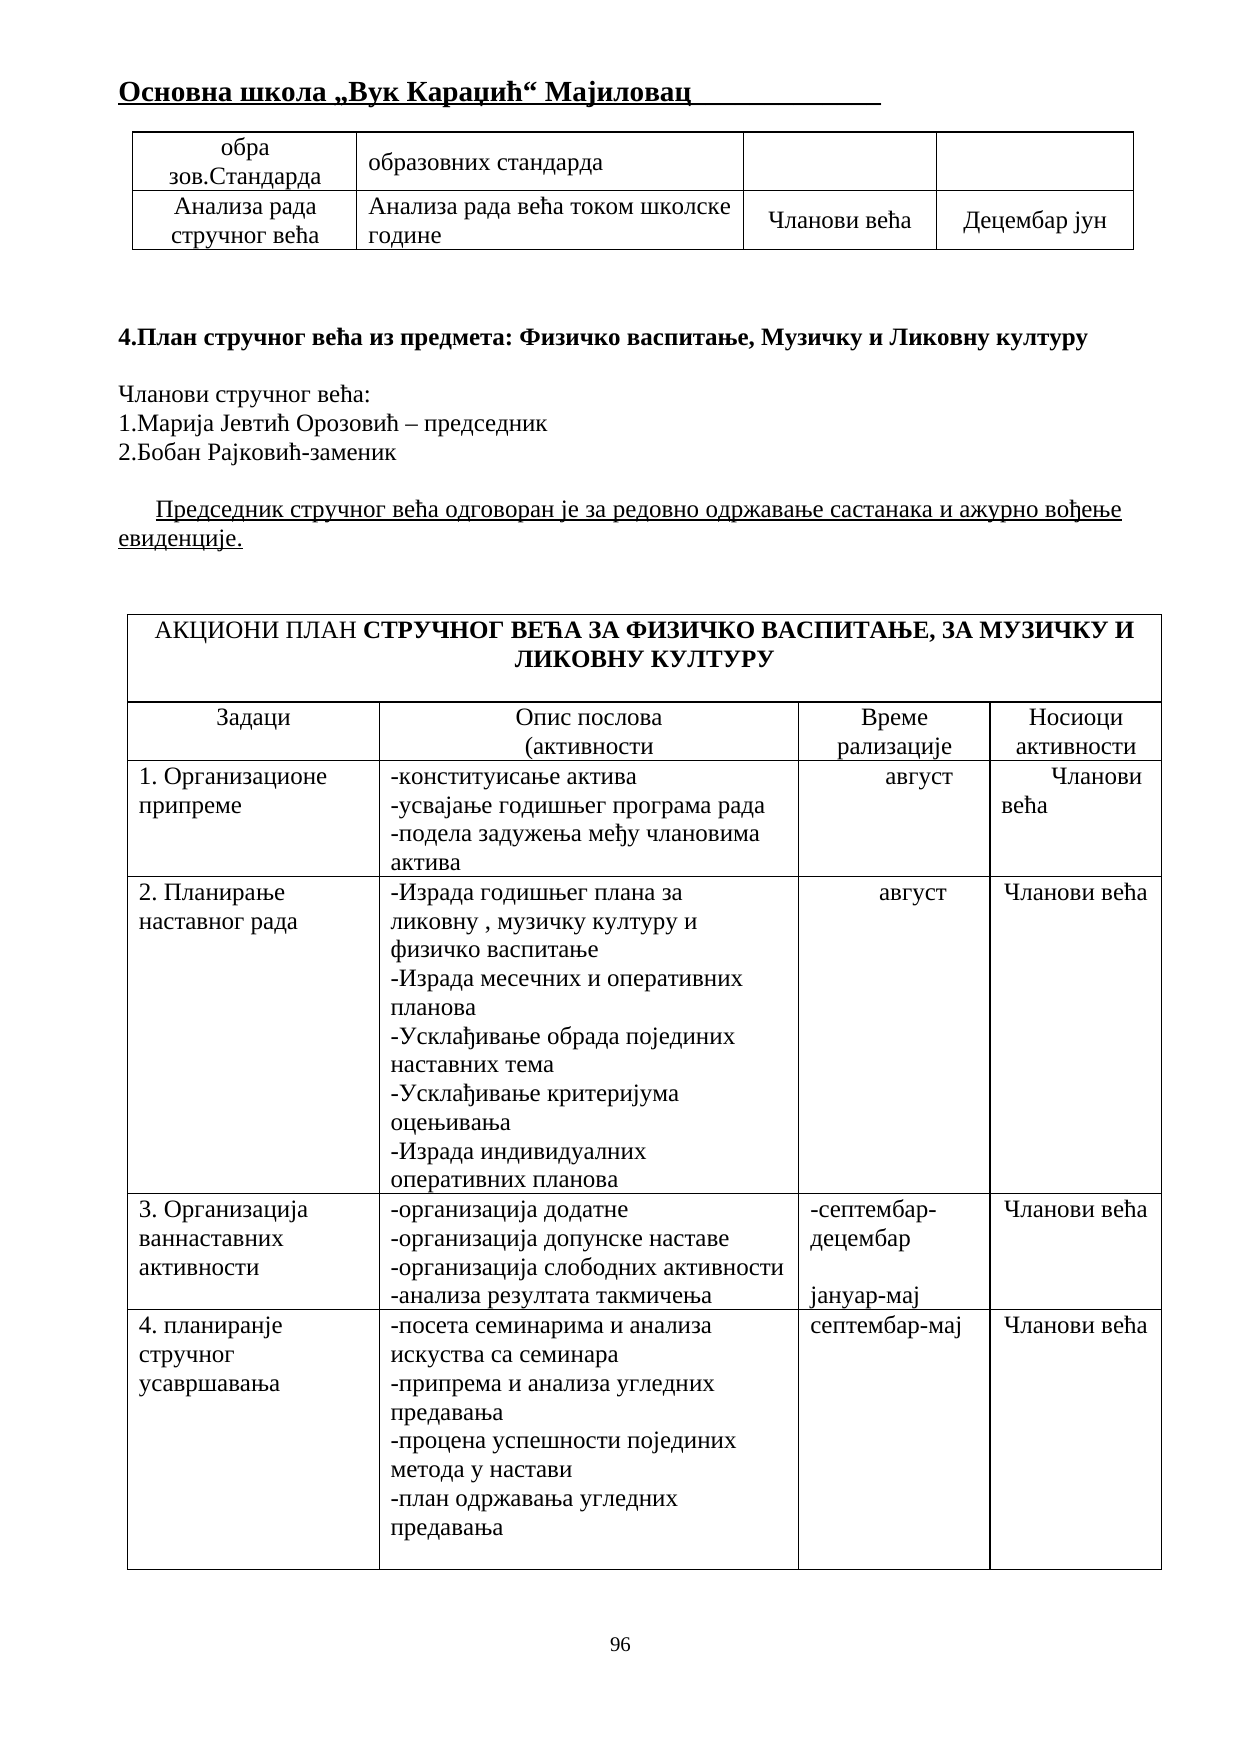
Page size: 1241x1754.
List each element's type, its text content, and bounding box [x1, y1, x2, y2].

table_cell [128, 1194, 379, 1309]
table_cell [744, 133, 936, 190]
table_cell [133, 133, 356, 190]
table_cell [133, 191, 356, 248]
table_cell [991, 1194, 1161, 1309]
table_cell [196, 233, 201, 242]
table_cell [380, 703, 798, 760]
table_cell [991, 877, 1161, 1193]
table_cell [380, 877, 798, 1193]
text 1.Марија Јевтић Орозовић – председник [118, 408, 1122, 437]
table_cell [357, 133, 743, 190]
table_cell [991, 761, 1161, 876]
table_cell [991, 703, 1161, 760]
text 4.План стручног већа из предмета: Физичко васпитање, Музичку и Ликовну културу [118, 322, 1122, 351]
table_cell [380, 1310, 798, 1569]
text Председник стручног већа одговоран је за редовно одржавање састанака и ажурно вођење евиденције. [118, 494, 1122, 552]
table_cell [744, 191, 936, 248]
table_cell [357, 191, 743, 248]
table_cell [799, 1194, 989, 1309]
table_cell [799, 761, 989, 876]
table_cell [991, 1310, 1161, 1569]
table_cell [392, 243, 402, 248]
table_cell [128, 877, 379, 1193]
text Чланови стручног већа: [118, 379, 1122, 408]
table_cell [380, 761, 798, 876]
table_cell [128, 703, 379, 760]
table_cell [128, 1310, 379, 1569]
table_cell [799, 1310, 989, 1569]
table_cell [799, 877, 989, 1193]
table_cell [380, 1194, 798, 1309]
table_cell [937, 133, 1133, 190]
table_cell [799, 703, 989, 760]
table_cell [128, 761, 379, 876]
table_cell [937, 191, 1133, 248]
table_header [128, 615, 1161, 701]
text 2.Бобан Рајковић-заменик [118, 437, 1122, 466]
